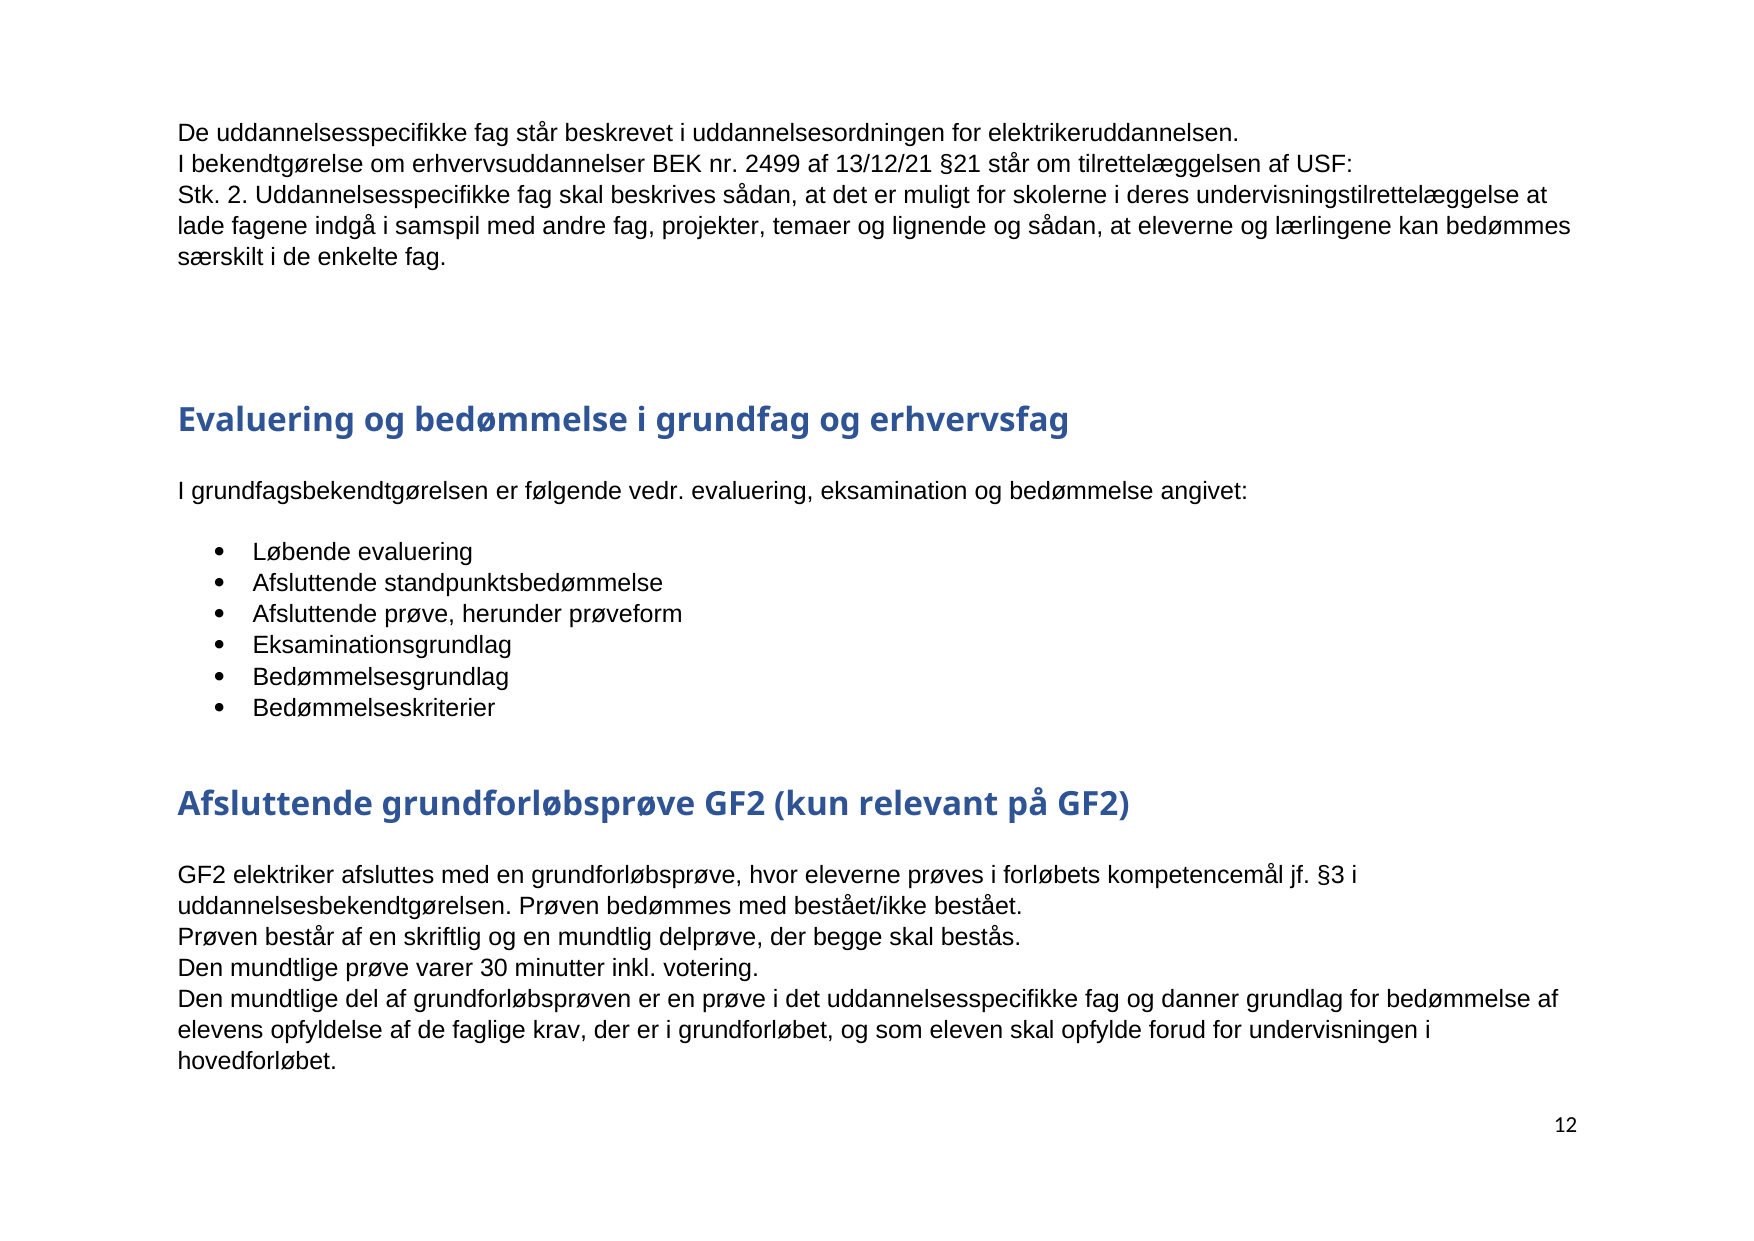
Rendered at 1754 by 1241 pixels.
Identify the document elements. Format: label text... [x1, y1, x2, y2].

text Den mundtlige prøve varer 30 minutter inkl. votering. [177, 953, 1577, 982]
text I bekendtgørelse om erhvervsuddannelser BEK nr. 2499 af 13/12/21 §21 står om tilrettelæggelsen af USF: Stk. 2. Uddannelsesspecifikke fag skal beskrives sådan, at det er muligt for skolerne i deres undervisningstilrettelæggelse at lade fagene indgå i samspil med andre fag, projekter, temaer og lignende og sådan, at eleverne og lærlingene kan bedømmes særskilt i de enkelte fag. [177, 149, 1577, 271]
text De uddannelsesspecifikke fag står beskrevet i uddannelsesordningen for elektrikeruddannelsen. [177, 118, 1577, 147]
list Bedømmelseskriterier [215, 693, 1577, 721]
list Afsluttende standpunktsbedømmelse [215, 568, 1577, 597]
text GF2 elektriker afsluttes med en grundforløbsprøve, hvor eleverne prøves i forløbets kompetencemål jf. §3 i uddannelsesbekendtgørelsen. Prøven bedømmes med bestået/ikke bestået. [177, 860, 1577, 919]
list Afsluttende prøve, herunder prøveform [215, 599, 1577, 628]
text Prøven består af en skriftlig og en mundtlig delprøve, der begge skal bestås. [177, 922, 1577, 951]
text Den mundtlige del af grundforløbsprøven er en prøve i det uddannelsesspecifikke fag og danner grundlag for bedømmelse af elevens opfyldelse af de faglige krav, der er i grundforløbet, og som eleven skal opfylde forud for undervisningen i hovedforløbet. [177, 984, 1577, 1075]
list Løbende evaluering [215, 537, 1577, 566]
subtitle Evaluering og bedømmelse i grundfag og erhvervsfag [177, 396, 1577, 441]
list Eksaminationsgrundlag [215, 630, 1577, 659]
subtitle Afsluttende grundforløbsprøve GF2 (kun relevant på GF2) [177, 780, 1577, 825]
text I grundfagsbekendtgørelsen er følgende vedr. evaluering, eksamination og bedømmelse angivet: [177, 476, 1577, 504]
list Bedømmelsesgrundlag [215, 661, 1577, 690]
